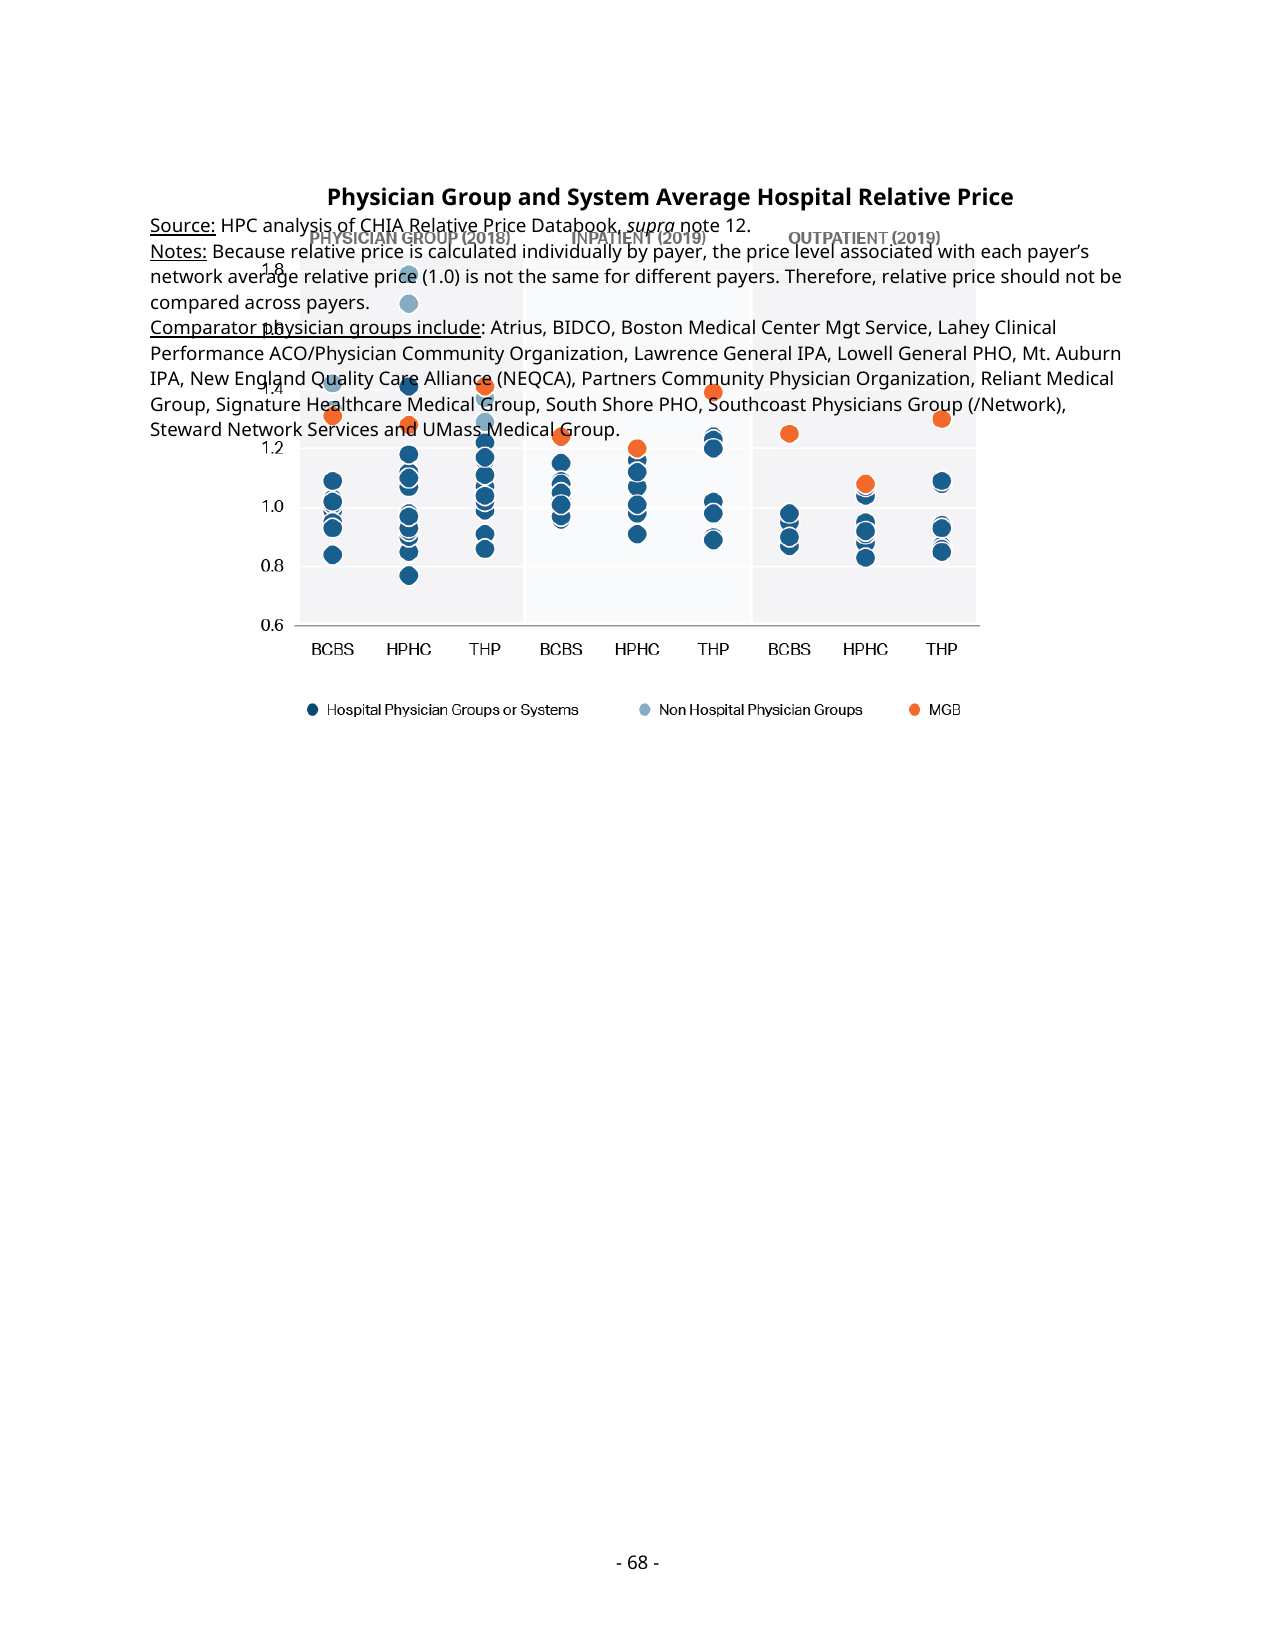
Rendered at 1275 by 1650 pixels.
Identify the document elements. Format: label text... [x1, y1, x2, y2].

text Physician Group and System Average Hospital Relative Price [150, 181, 1191, 212]
picture [211, 212, 1064, 736]
picture [352, 325, 357, 333]
